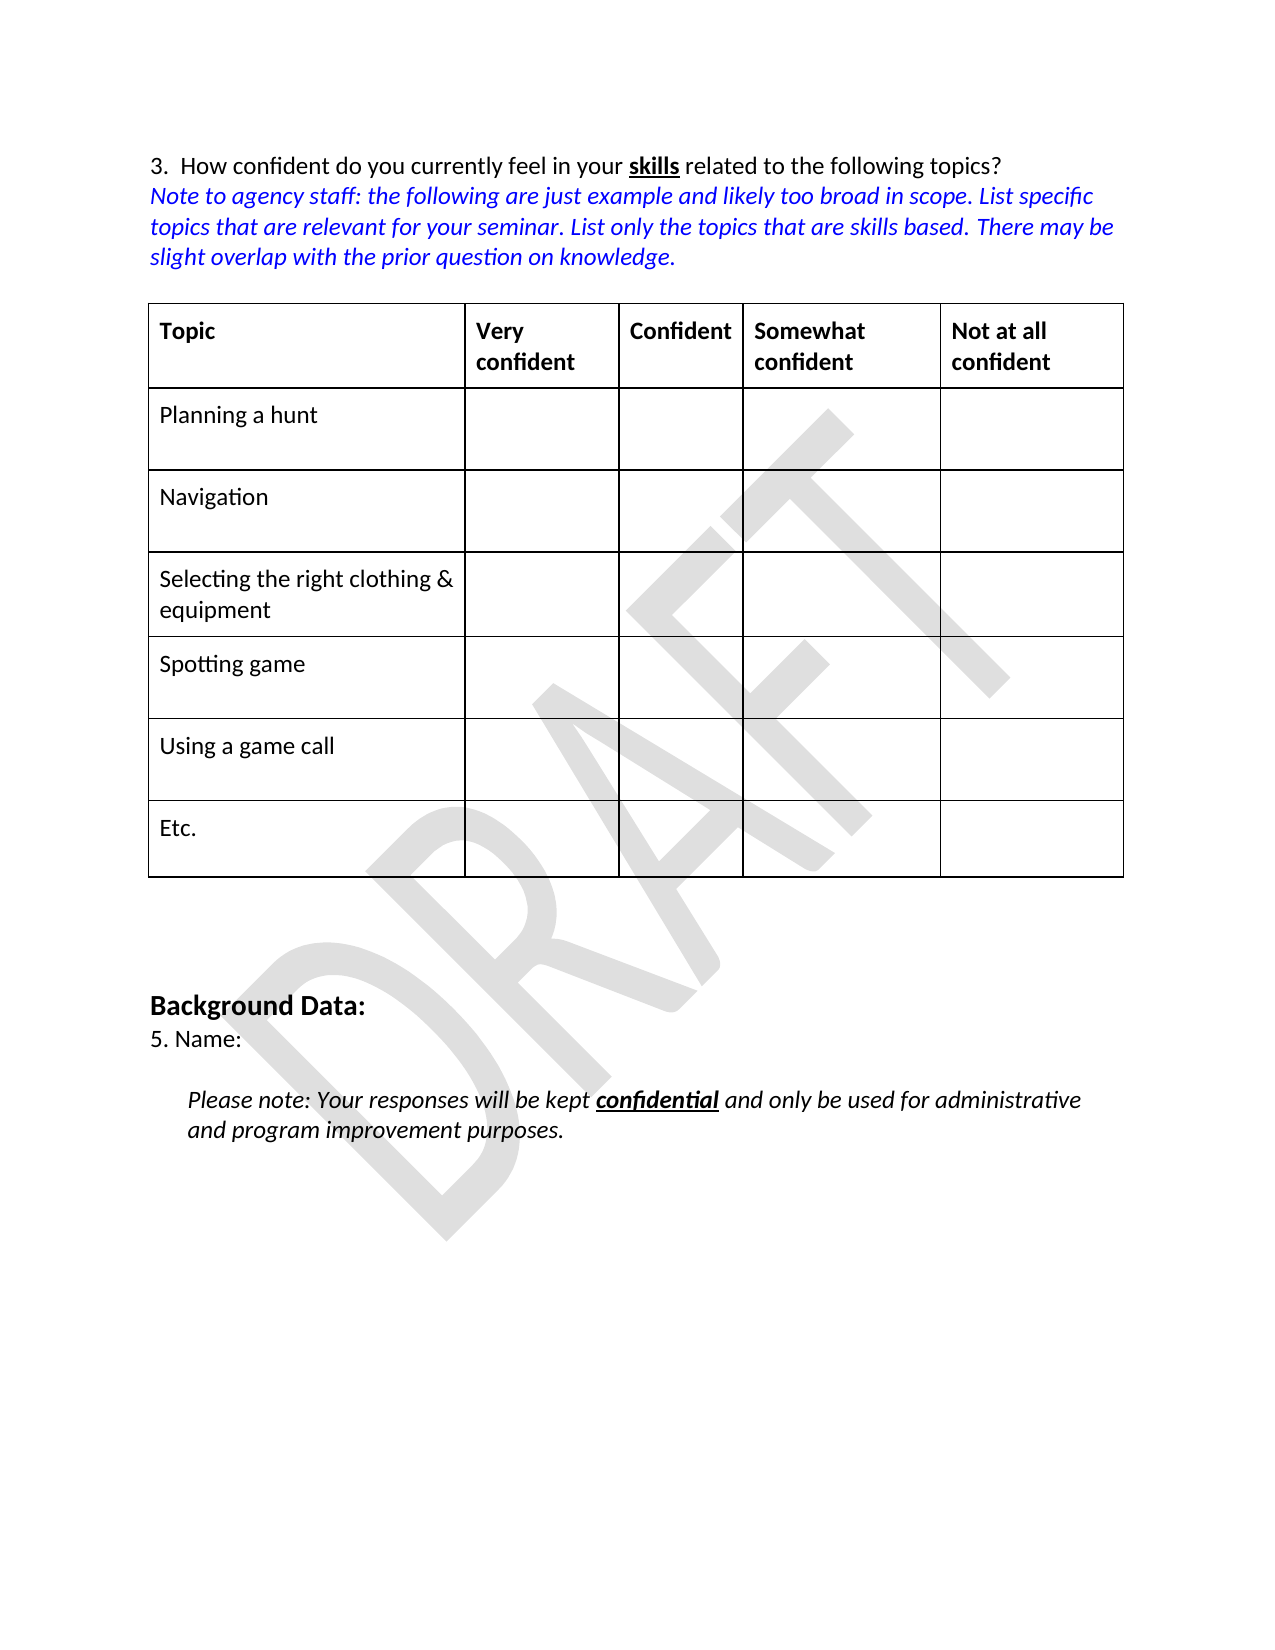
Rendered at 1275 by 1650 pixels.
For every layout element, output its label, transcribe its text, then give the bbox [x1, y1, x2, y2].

list Please note: Your responses will be kept confidential and only be used for administrative and program improvement purposes. [187, 1084, 1125, 1145]
table_cell [744, 801, 940, 876]
table_cell [744, 553, 940, 636]
table_header Confident [620, 304, 742, 387]
text Note to agency staff: the following are just example and likely too broad in scope. List specific topics that are relevant for your seminar. List only the topics that are skills based. There may be slight overlap with the prior question on knowledge. [150, 181, 1125, 272]
table_cell Selecting the right clothing & equipment [149, 553, 464, 636]
table_cell [466, 471, 618, 551]
table_cell [466, 719, 618, 799]
table_cell [620, 389, 742, 469]
table_cell [466, 801, 618, 876]
table_cell [620, 637, 742, 717]
table_cell [620, 719, 742, 799]
table_cell [941, 553, 1123, 636]
table_cell [941, 719, 1123, 799]
table_cell Planning a hunt [149, 389, 464, 469]
table_cell [466, 553, 618, 636]
table_cell [941, 637, 1123, 717]
table_cell [466, 389, 618, 469]
table_cell [620, 801, 742, 876]
table_cell Navigation [149, 471, 464, 551]
table_cell [620, 471, 742, 551]
table_cell [941, 471, 1123, 551]
table_cell Etc. [149, 801, 464, 876]
table_cell Using a game call [149, 719, 464, 799]
table_cell [466, 637, 618, 717]
table_cell Spotting game [149, 637, 464, 717]
table_cell [941, 801, 1123, 876]
text 5. Name: [150, 1023, 1125, 1054]
table_cell [744, 719, 940, 799]
table_cell [744, 637, 940, 717]
text 3. How confident do you currently feel in your skills related to the following topics? [150, 150, 1125, 181]
table_header Somewhat confident [744, 304, 940, 387]
table_cell [744, 389, 940, 469]
table_cell [744, 471, 940, 551]
table_cell [941, 389, 1123, 469]
table_cell [620, 553, 742, 636]
table_header Topic [149, 304, 464, 387]
table_header Very confident [466, 304, 618, 387]
subtitle Background Data: [150, 987, 1125, 1023]
table_header Not at all confident [941, 304, 1123, 387]
